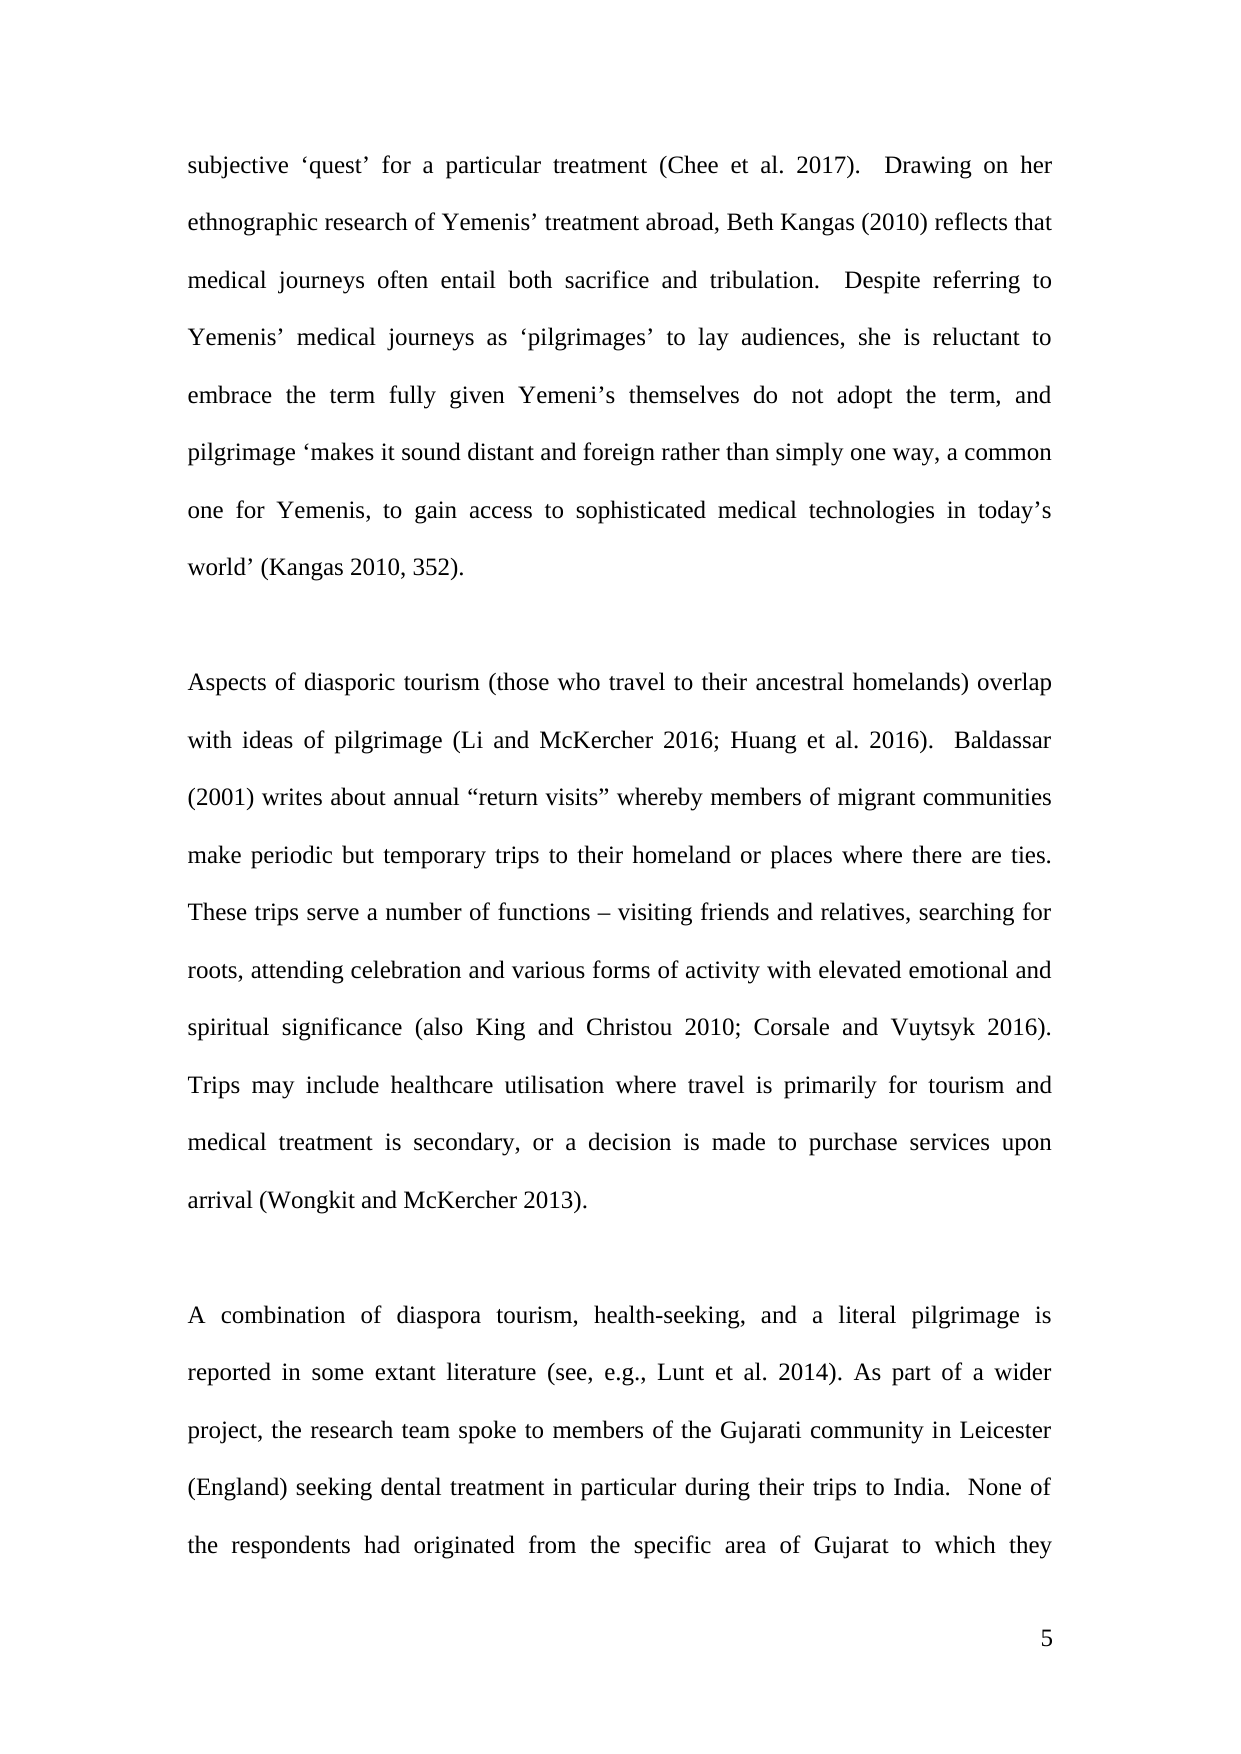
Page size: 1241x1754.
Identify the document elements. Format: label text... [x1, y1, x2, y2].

text Aspects of diasporic tourism (those who travel to their ancestral homelands) overlap with ideas of pilgrimage (Li and McKercher 2016; Huang et al. 2016). Baldassar (2001) writes about annual “return visits” whereby members of migrant communities make periodic but temporary trips to their homeland or places where there are ties. These trips serve a number of functions – visiting friends and relatives, searching for roots, attending celebration and various forms of activity with elevated emotional and spiritual significance (also King and Christou 2010; Corsale and Vuytsyk 2016). Trips may include healthcare utilisation where travel is primarily for tourism and medical treatment is secondary, or a decision is made to purchase services upon arrival (Wongkit and McKercher 2013). [187, 667, 1053, 1214]
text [187, 150, 1053, 581]
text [187, 1300, 1053, 1559]
